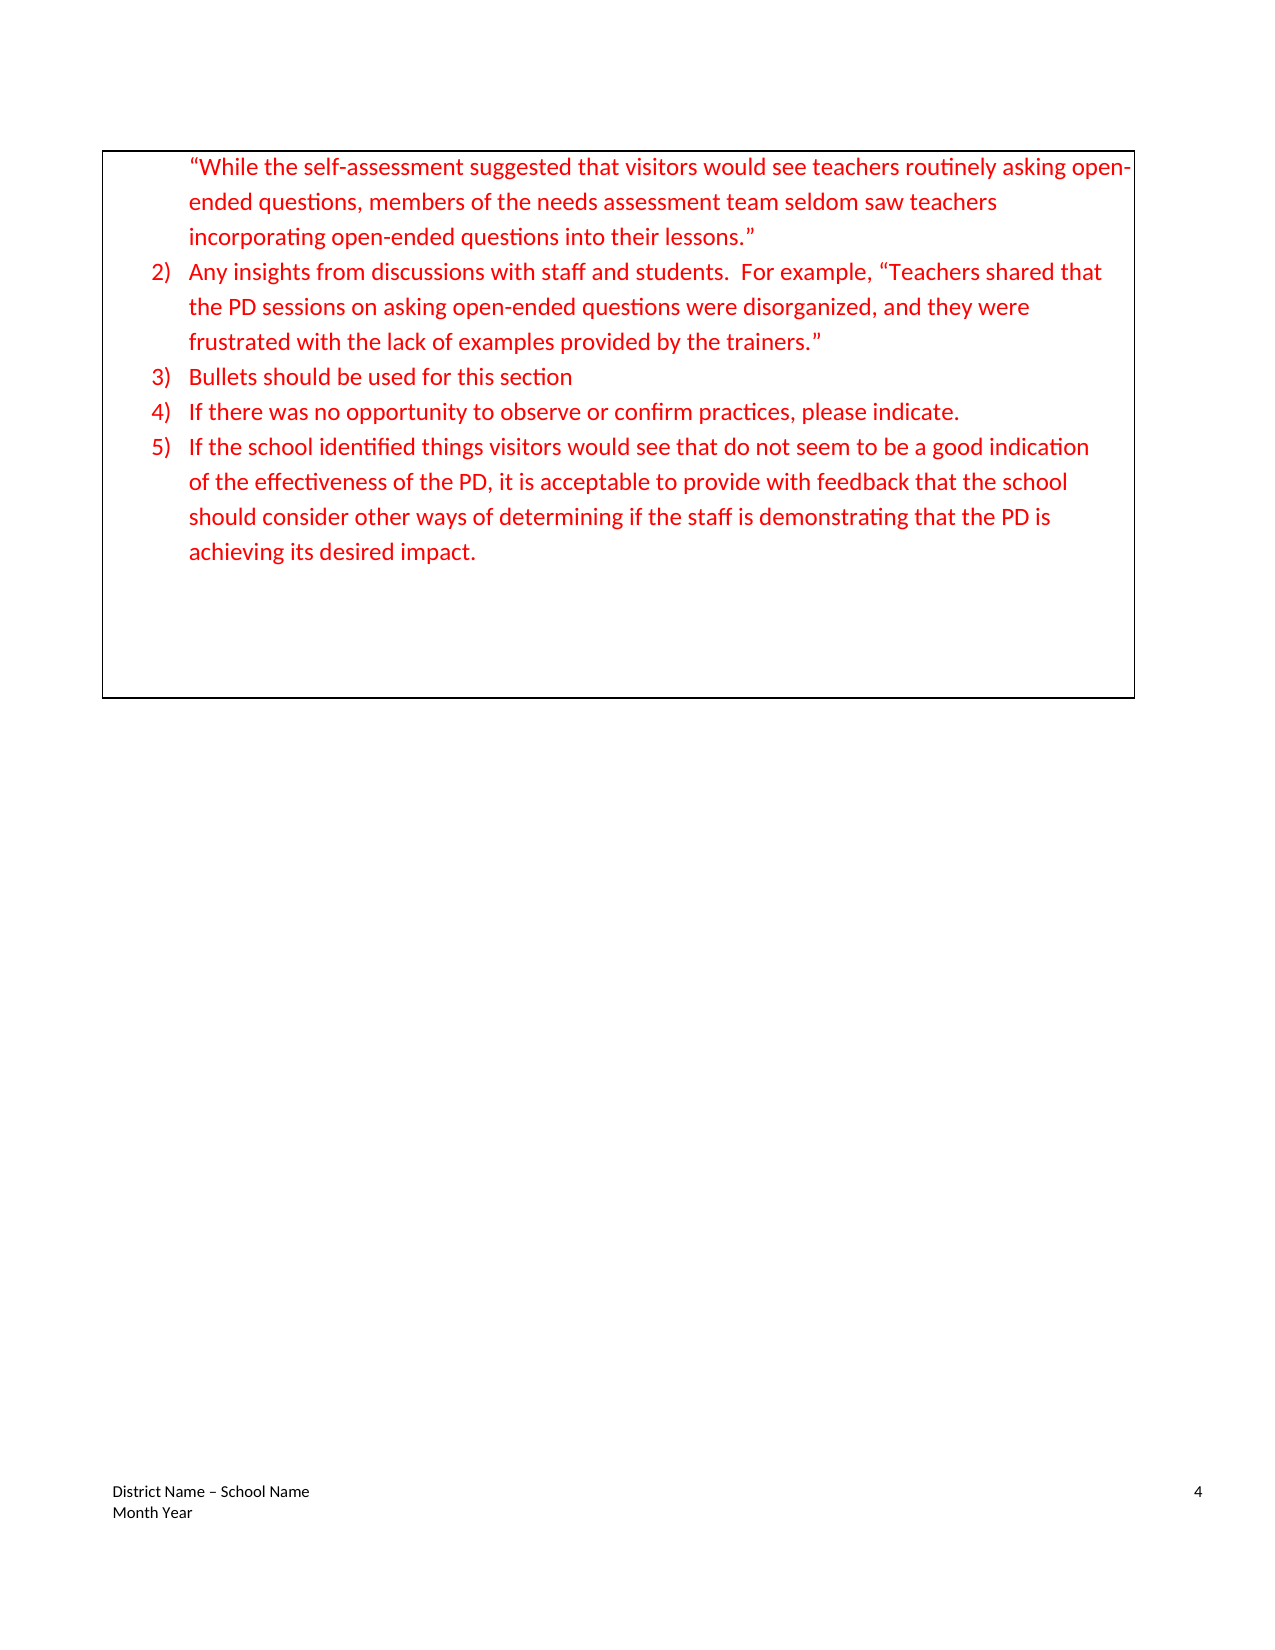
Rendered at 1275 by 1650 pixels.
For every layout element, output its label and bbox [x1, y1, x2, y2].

table_cell [103, 152, 1134, 697]
